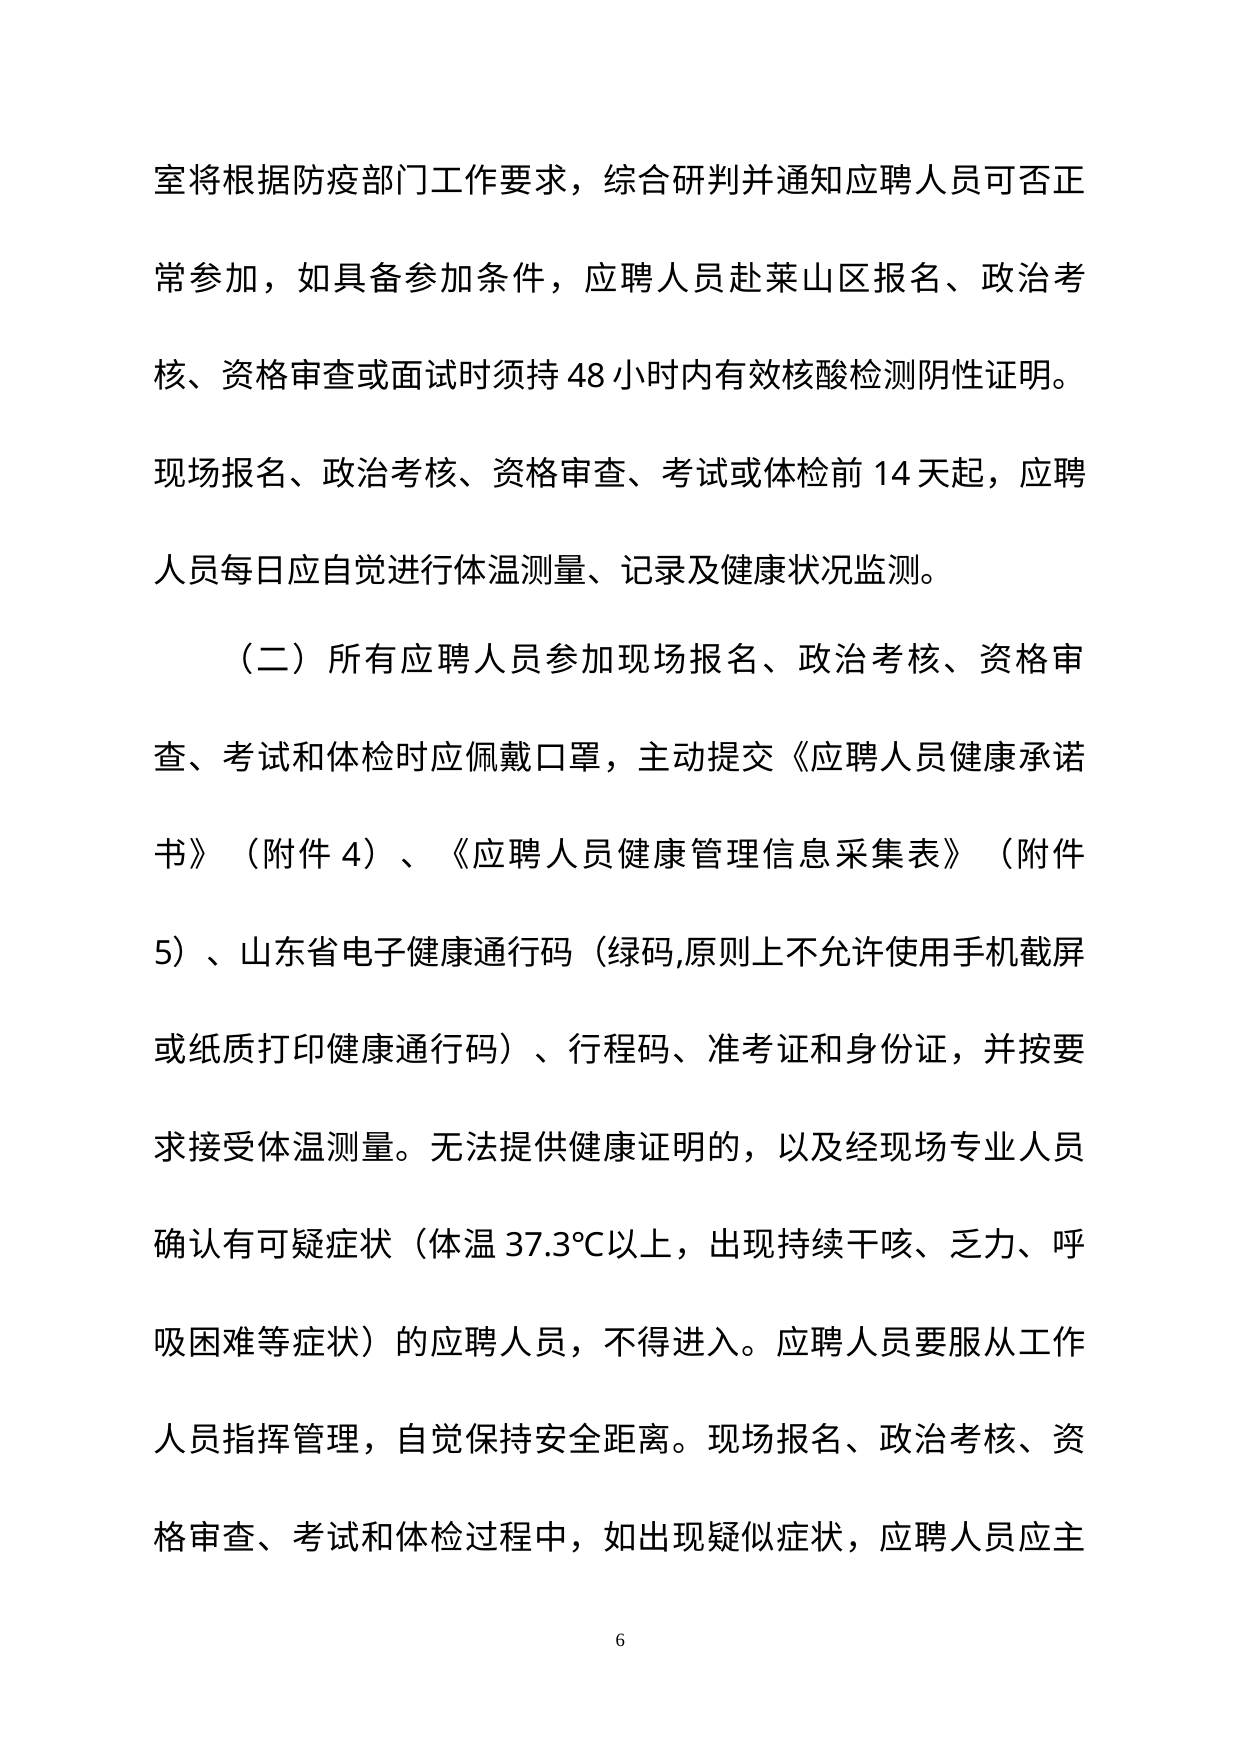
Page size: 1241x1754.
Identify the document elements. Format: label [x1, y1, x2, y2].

text [153, 625, 1087, 1567]
text [153, 146, 1087, 601]
